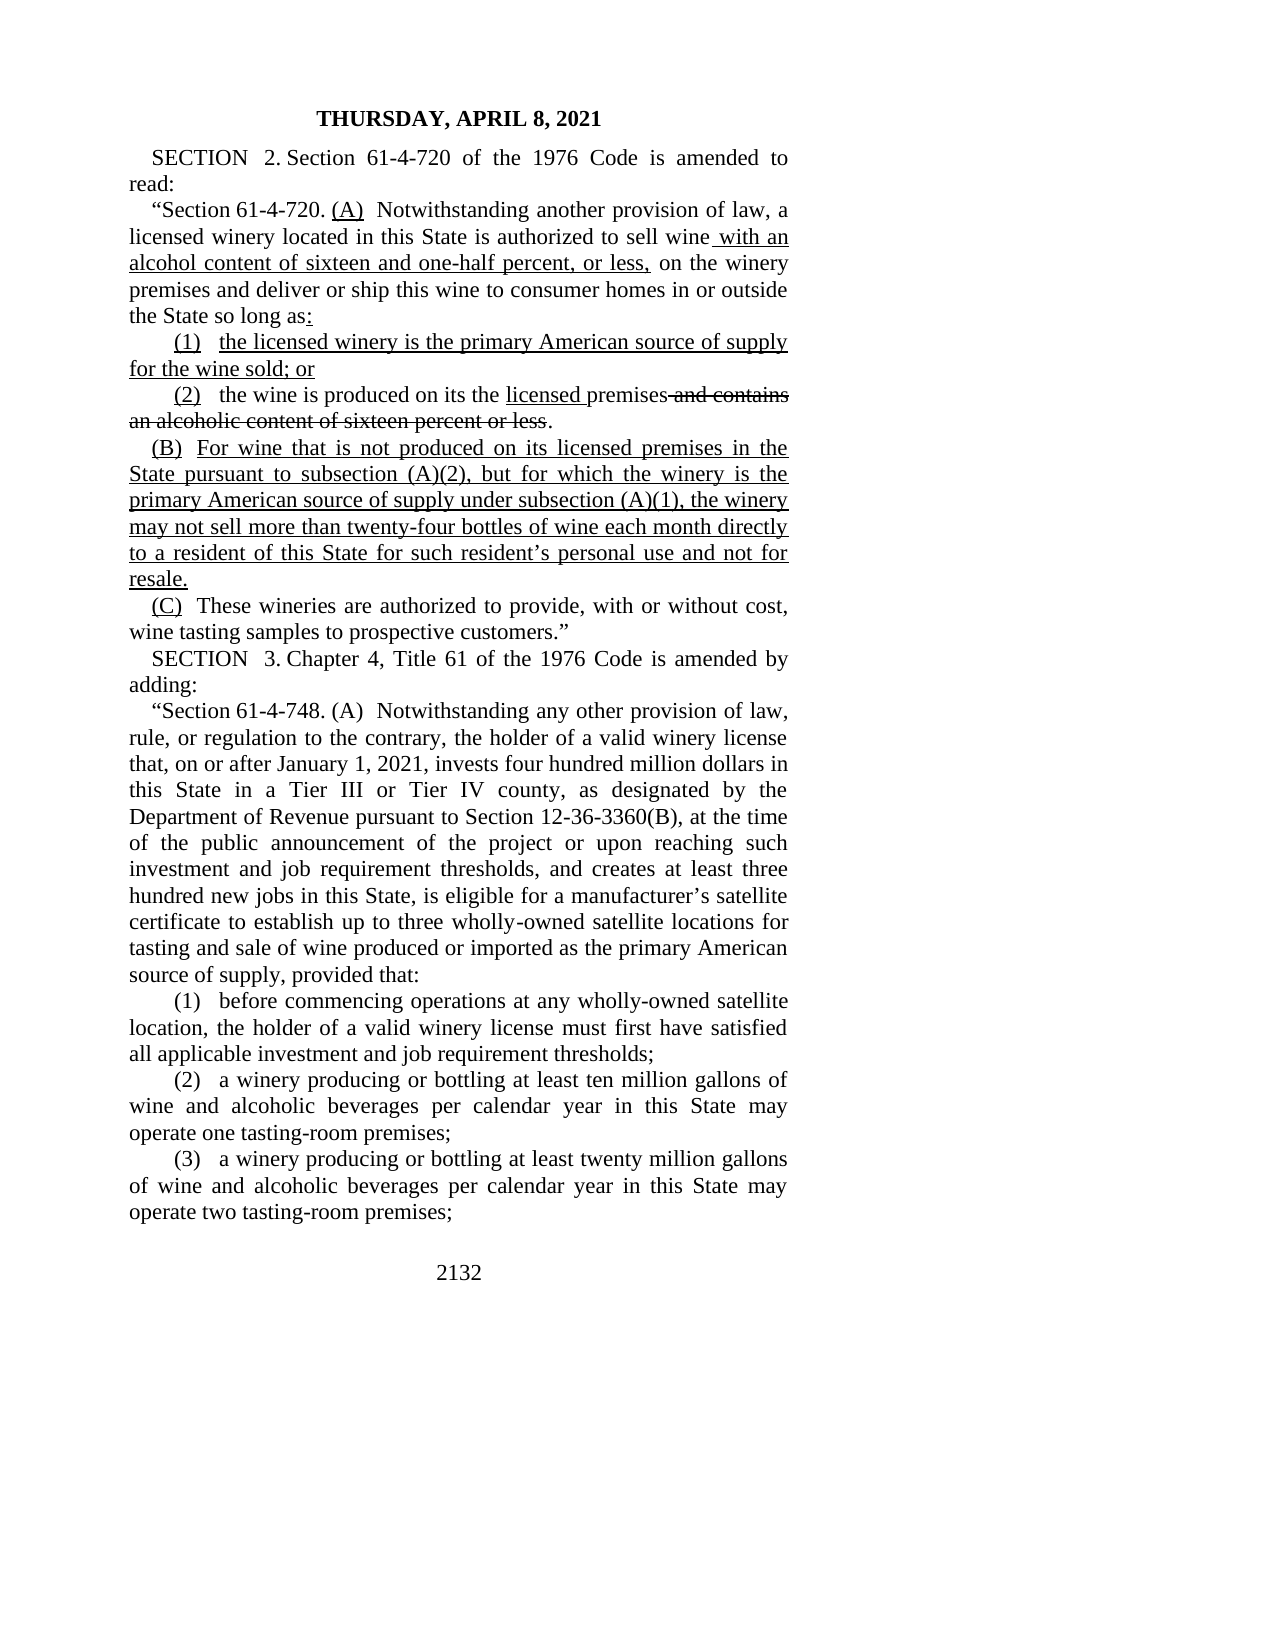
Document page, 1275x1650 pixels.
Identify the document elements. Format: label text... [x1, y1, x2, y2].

text “Section 61-4-748. (A) Notwithstanding any other provision of law, rule, or regulation to the contrary, the holder of a valid winery license that, on or after January 1, 2021, invests four hundred million dollars in this State in a Tier III or Tier IV county, as designated by the Department of Revenue pursuant to Section 12-36-3360(B), at the time of the public announcement of the project or upon reaching such investment and job requirement thresholds, and creates at least three hundred new jobs in this State, is eligible for a manufacturer’s satellite certificate to establish up to three wholly-owned satellite locations for tasting and sale of wine produced or imported as the primary American source of supply, provided that: [129, 697, 789, 987]
text SECTION 2. Section 61-4-720 of the 1976 Code is amended to read: [129, 144, 789, 197]
text (1) before commencing operations at any wholly-owned satellite location, the holder of a valid winery license must first have satisfied all applicable investment and job requirement thresholds; [129, 987, 789, 1066]
text (3) a winery producing or bottling at least twenty million gallons of wine and alcoholic beverages per calendar year in this State may operate two tasting-room premises; [129, 1145, 789, 1224]
text (B) For wine that is not produced on its licensed premises in the State pursuant to subsection (A)(2), but for which the winery is the primary American source of supply under subsection (A)(1), the winery may not sell more than twenty-four bottles of wine each month directly to a resident of this State for such resident’s personal use and not for resale. [129, 434, 789, 483]
text (1) the licensed winery is the primary American source of supply for the wine sold; or [129, 328, 789, 381]
text SECTION 3. Chapter 4, Title 61 of the 1976 Code is amended by adding: [129, 644, 789, 697]
text “Section 61-4-720. (A) Notwithstanding another provision of law, a licensed winery located in this State is authorized to sell wine with an alcohol content of sixteen and one-half percent, or less, on the winery premises and deliver or ship this wine to consumer homes in or outside the State so long as: [129, 197, 789, 328]
text (C) These wineries are authorized to provide, with or without cost, wine tasting samples to prospective customers.” [129, 592, 789, 644]
text (2) the wine is produced on its the licensed premises and contains an alcoholic content of sixteen percent or less. [129, 381, 789, 434]
text (2) a winery producing or bottling at least ten million gallons of wine and alcoholic beverages per calendar year in this State may operate one tasting-room premises; [129, 1066, 789, 1145]
